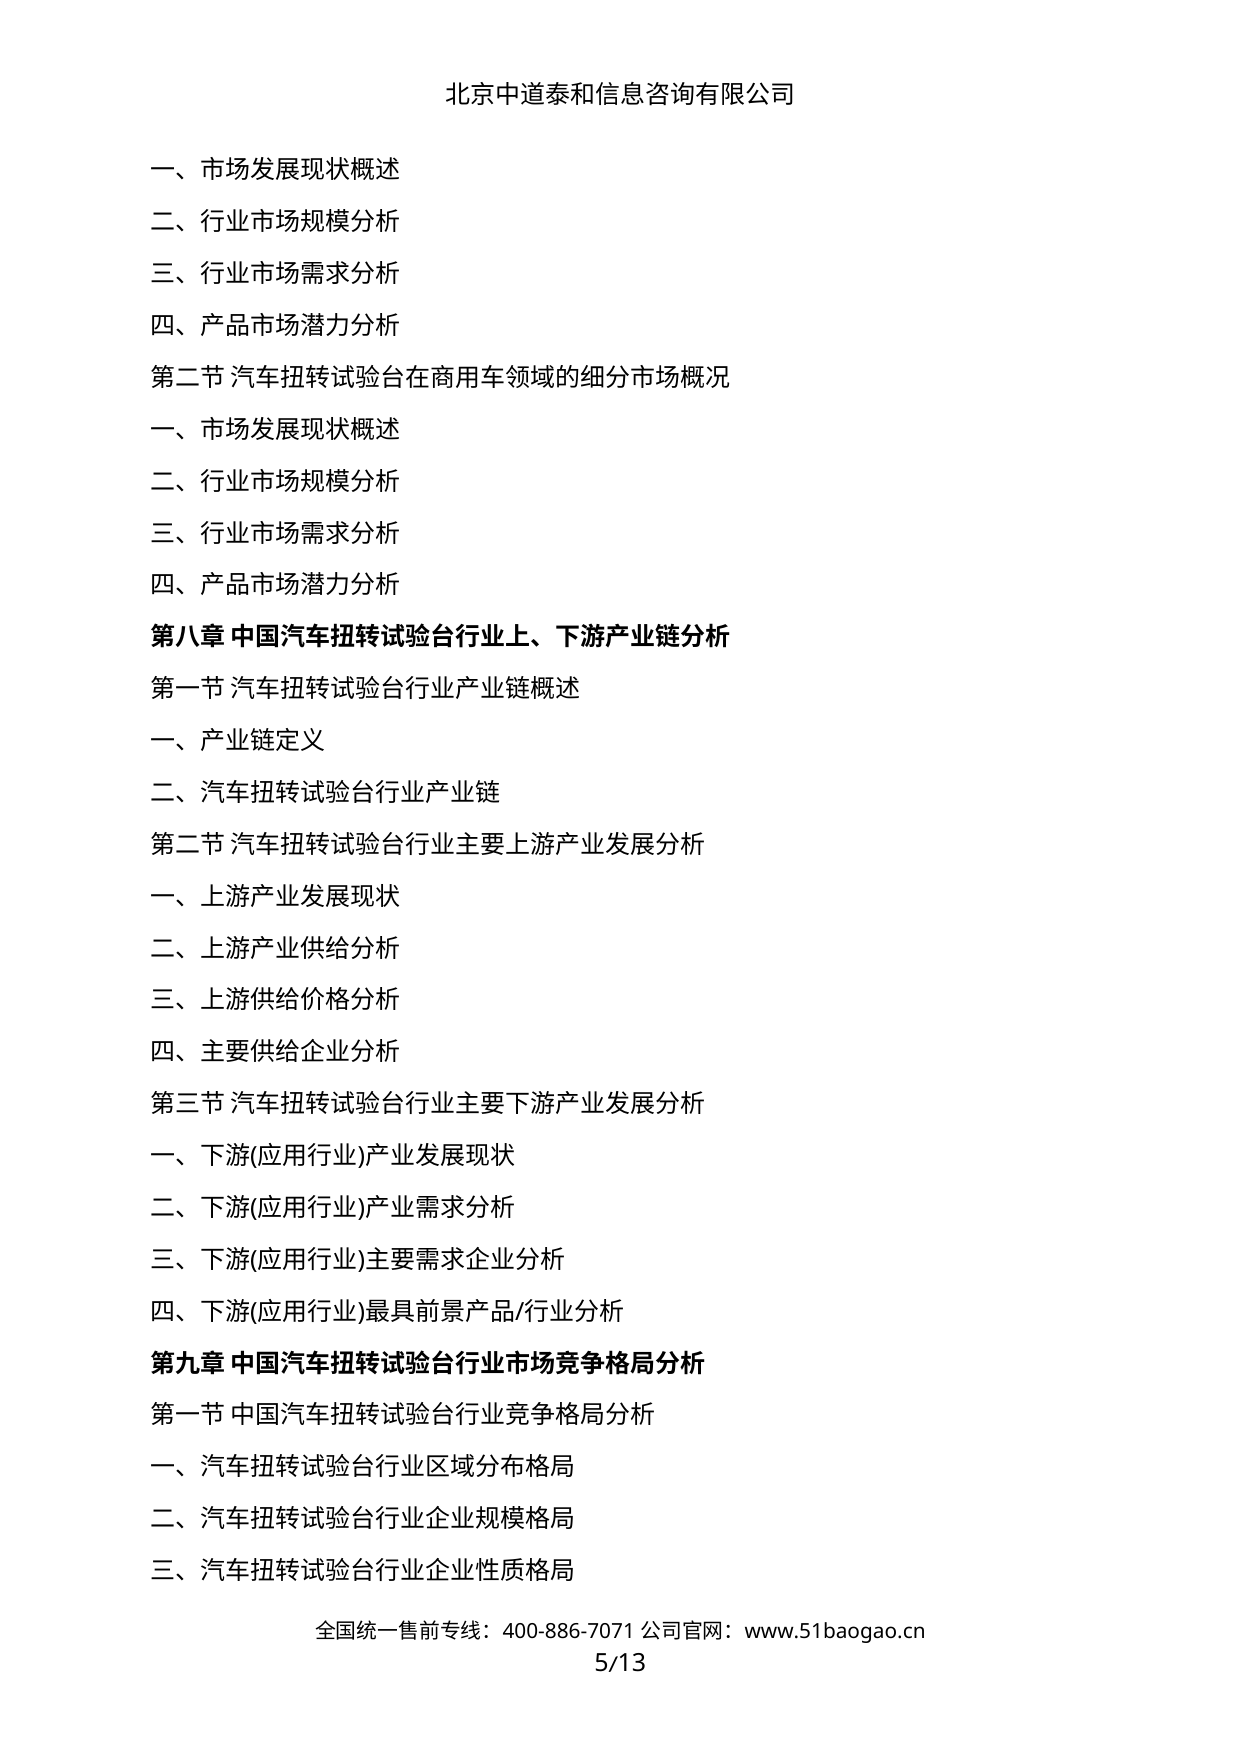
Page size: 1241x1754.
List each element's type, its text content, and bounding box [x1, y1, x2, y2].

text 三、汽车扭转试验台行业企业性质格局 [150, 1551, 1090, 1587]
text 二、下游(应用行业)产业需求分析 [150, 1187, 1090, 1224]
text 四、产品市场潜力分析 [150, 565, 1090, 601]
text 二、汽车扭转试验台行业企业规模格局 [150, 1499, 1090, 1535]
text 第八章 中国汽车扭转试验台行业上、下游产业链分析 [150, 617, 1090, 653]
text 一、下游(应用行业)产业发展现状 [150, 1136, 1090, 1172]
text 二、行业市场规模分析 [150, 461, 1090, 497]
text 一、上游产业发展现状 [150, 876, 1090, 912]
text 一、市场发展现状概述 [150, 150, 1090, 186]
text 一、产业链定义 [150, 721, 1090, 757]
text 一、汽车扭转试验台行业区域分布格局 [150, 1447, 1090, 1483]
text 三、下游(应用行业)主要需求企业分析 [150, 1239, 1090, 1276]
text 二、上游产业供给分析 [150, 928, 1090, 964]
text 四、主要供给企业分析 [150, 1032, 1090, 1068]
text 第一节 中国汽车扭转试验台行业竞争格局分析 [150, 1395, 1090, 1431]
text 第九章 中国汽车扭转试验台行业市场竞争格局分析 [150, 1343, 1090, 1379]
text 四、下游(应用行业)最具前景产品/行业分析 [150, 1291, 1090, 1327]
text 第三节 汽车扭转试验台行业主要下游产业发展分析 [150, 1084, 1090, 1120]
text 三、上游供给价格分析 [150, 980, 1090, 1016]
text 第一节 汽车扭转试验台行业产业链概述 [150, 669, 1090, 705]
text 一、市场发展现状概述 [150, 409, 1090, 446]
text 第二节 汽车扭转试验台行业主要上游产业发展分析 [150, 824, 1090, 861]
text 二、行业市场规模分析 [150, 202, 1090, 238]
text 四、产品市场潜力分析 [150, 306, 1090, 342]
text 第二节 汽车扭转试验台在商用车领域的细分市场概况 [150, 357, 1090, 394]
text 三、行业市场需求分析 [150, 513, 1090, 549]
text 二、汽车扭转试验台行业产业链 [150, 772, 1090, 809]
text 三、行业市场需求分析 [150, 254, 1090, 290]
